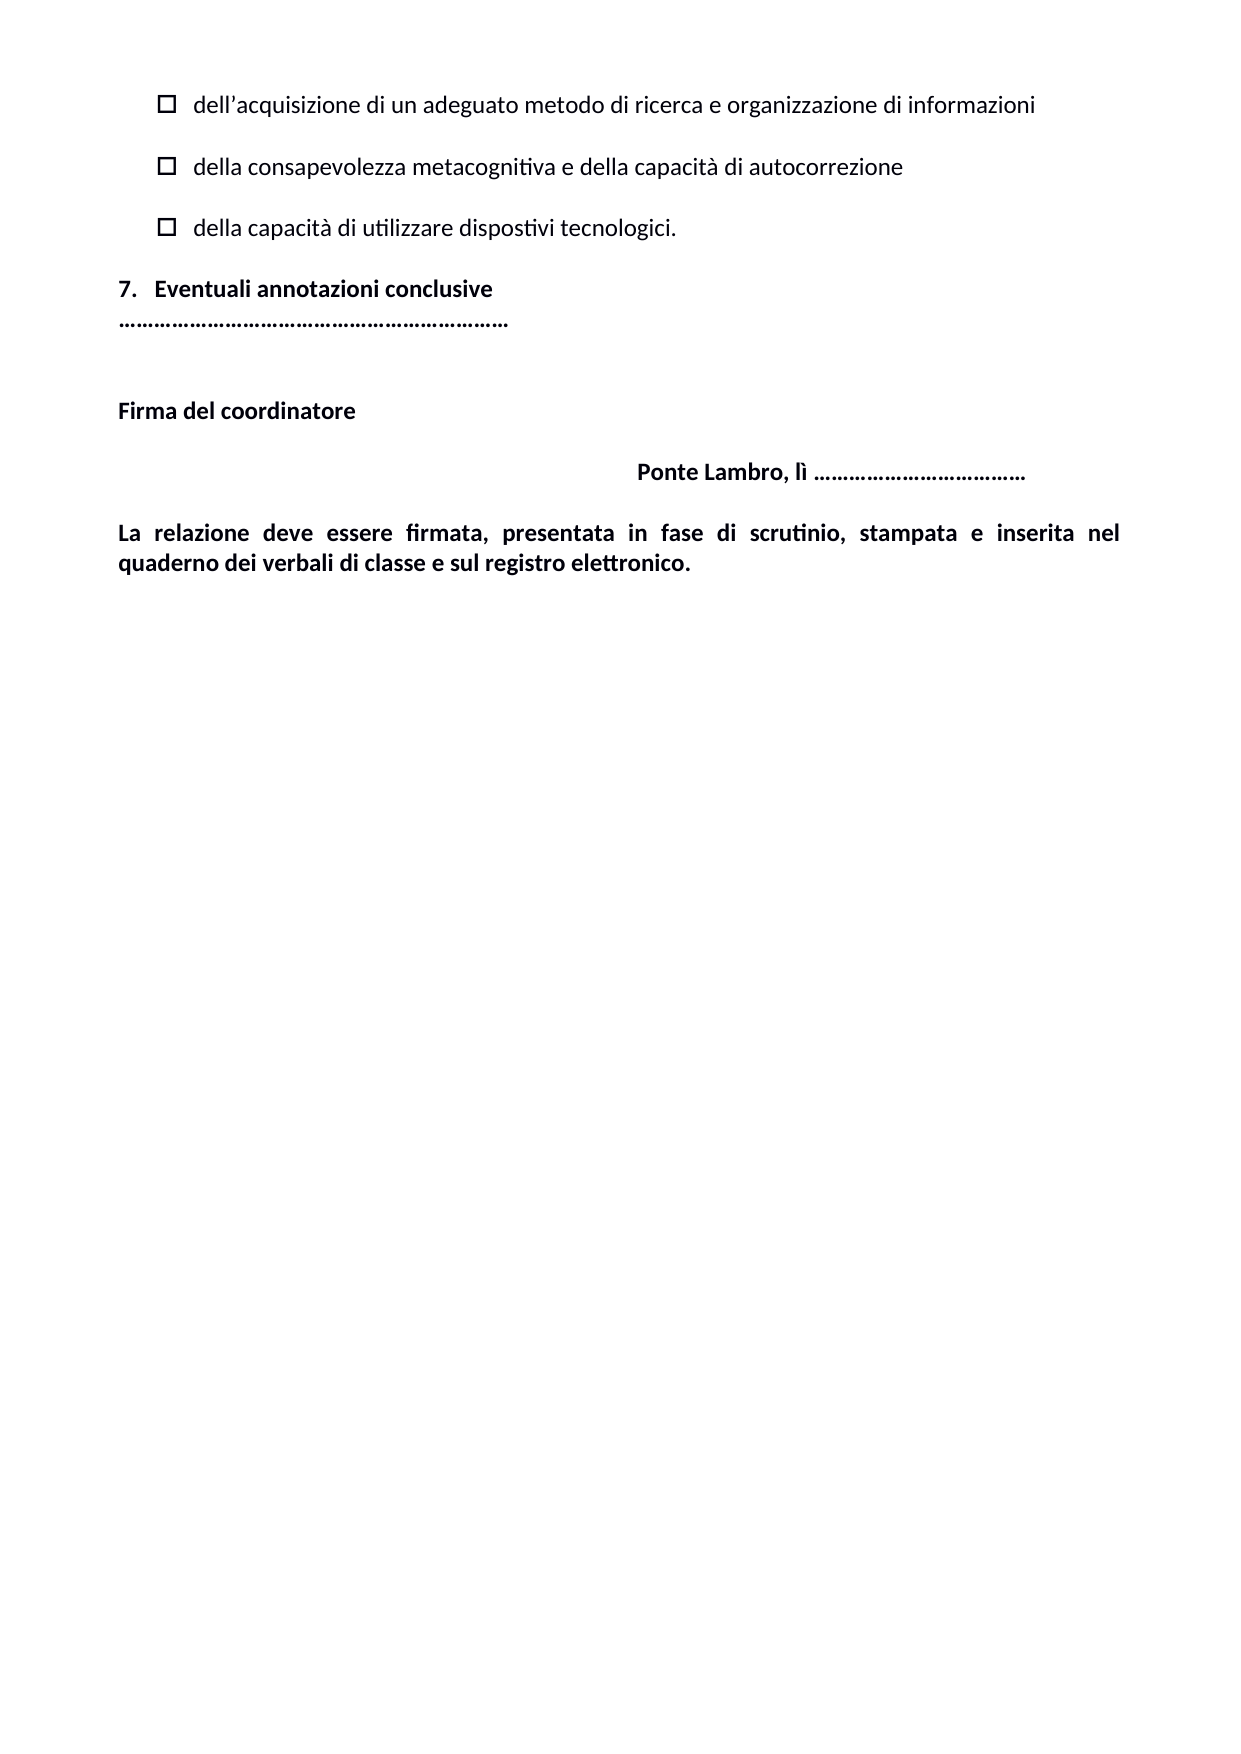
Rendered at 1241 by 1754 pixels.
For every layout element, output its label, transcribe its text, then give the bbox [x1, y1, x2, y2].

text ………………………………………………………… [118, 303, 1122, 334]
text Ponte Lambro, lì ……………………………… [118, 456, 1122, 486]
list dell’acquisizione di un adeguato metodo di ricerca e organizzazione di informazioni [156, 90, 1122, 120]
list della capacità di utilizzare dispostivi tecnologici. [156, 212, 1122, 242]
list della consapevolezza metacognitiva e della capacità di autocorrezione [156, 151, 1122, 181]
text La relazione deve essere firmata, presentata in fase di scrutinio, stampata e inserita nel quaderno dei verbali di classe e sul registro elettronico. [118, 517, 1122, 578]
text 7. Eventuali annotazioni conclusive [118, 273, 1122, 303]
text Firma del coordinatore [118, 395, 1122, 425]
